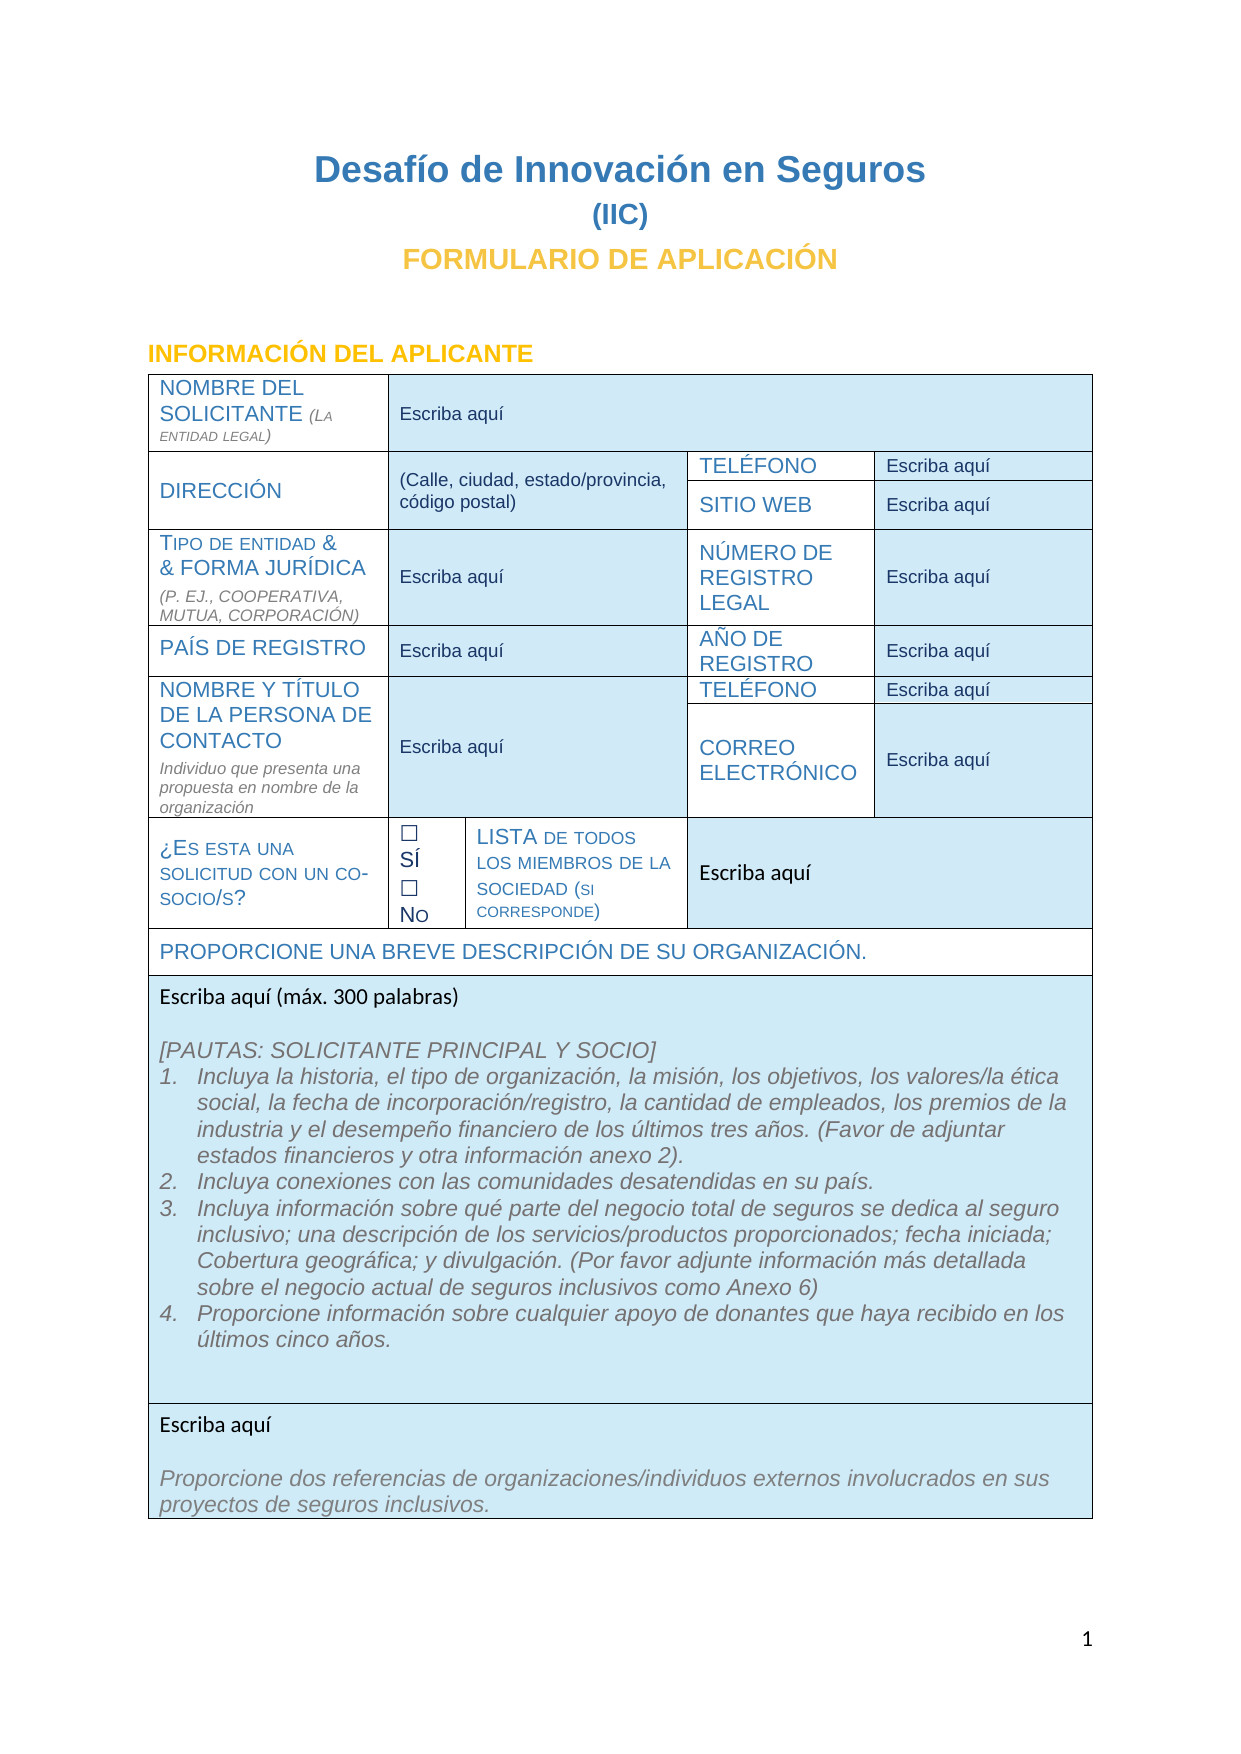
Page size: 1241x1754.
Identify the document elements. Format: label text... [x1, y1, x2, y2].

table_cell [389, 626, 687, 676]
table_cell [875, 452, 1092, 480]
table_cell Teléfono [688, 452, 874, 480]
table_cell año de registro [688, 626, 874, 676]
table_cell Tipo de entidad & & FORMA JURÍDICA (p. ej., cooperativa, mutua, corporación) [149, 530, 388, 625]
table_cell SÍ No [389, 818, 465, 928]
table_cell [875, 481, 1092, 529]
table_cell Teléfono [688, 677, 874, 702]
table_cell país DE REGISTRO [149, 626, 388, 676]
table_cell Proporcione una breve descripción de su organización. [149, 929, 1092, 975]
table_cell [875, 530, 1092, 625]
table_cell [875, 677, 1092, 702]
table_cell [389, 677, 687, 817]
table_header [389, 375, 1092, 451]
table_cell DIRECCIÓN [149, 452, 388, 529]
table_cell Nombre y TÍTULO de la persona de contacto Individuo que presenta una propuesta en nombre de la organización [149, 677, 388, 817]
text (IIC) [148, 197, 1093, 231]
table_cell Proporcione dos referencias de organizaciones/individuos externos involucrados en sus proyectos de seguros inclusivos. [149, 1404, 1092, 1518]
table_cell ¿Es esta una solicitud con un co-socio/s? [149, 818, 388, 928]
text FORMULARIO DE APLICACIÓN [148, 242, 1093, 276]
subtitle Información del aplicante [148, 339, 1093, 368]
table_cell [875, 704, 1092, 817]
table_cell [389, 530, 687, 625]
table_cell Sitio web [688, 481, 874, 529]
table_cell [Pautas: Solicitante principal y socio] Incluya la historia, el tipo de organización, la misión, los objetivos, los valores/la ética social, la fecha de incorporación/registro, la cantidad de empleados, los premios de la industria y el desempeño financiero de los últimos tres años. (Favor de adjuntar estados financieros y otra información anexo 2). Incluya conexiones con las comunidades desatendidas en su país. Incluya información sobre qué parte del negocio total de seguros se dedica al seguro inclusivo; una descripción de los servicios/productos proporcionados; fecha iniciada; Cobertura geográfica; y divulgación. (Por favor adjunte información más detallada sobre el negocio actual de seguros inclusivos como Anexo 6) Proporcione información sobre cualquier apoyo de donantes que haya recibido en los últimos cinco años. [149, 976, 1092, 1403]
text Desafío de Innovación en Seguros [148, 148, 1093, 191]
table_cell Correo electrónico [688, 704, 874, 817]
table_cell LISTA de todos los miembros de la sociedad (si corresponde) [466, 818, 687, 928]
table_header NOMBRE DEL SOLICITANTE (La entidad legal) [149, 375, 388, 451]
table_cell [688, 818, 1092, 928]
table_cell [389, 452, 687, 529]
table_cell [875, 626, 1092, 676]
table_cell Número de registro legal [688, 530, 874, 625]
